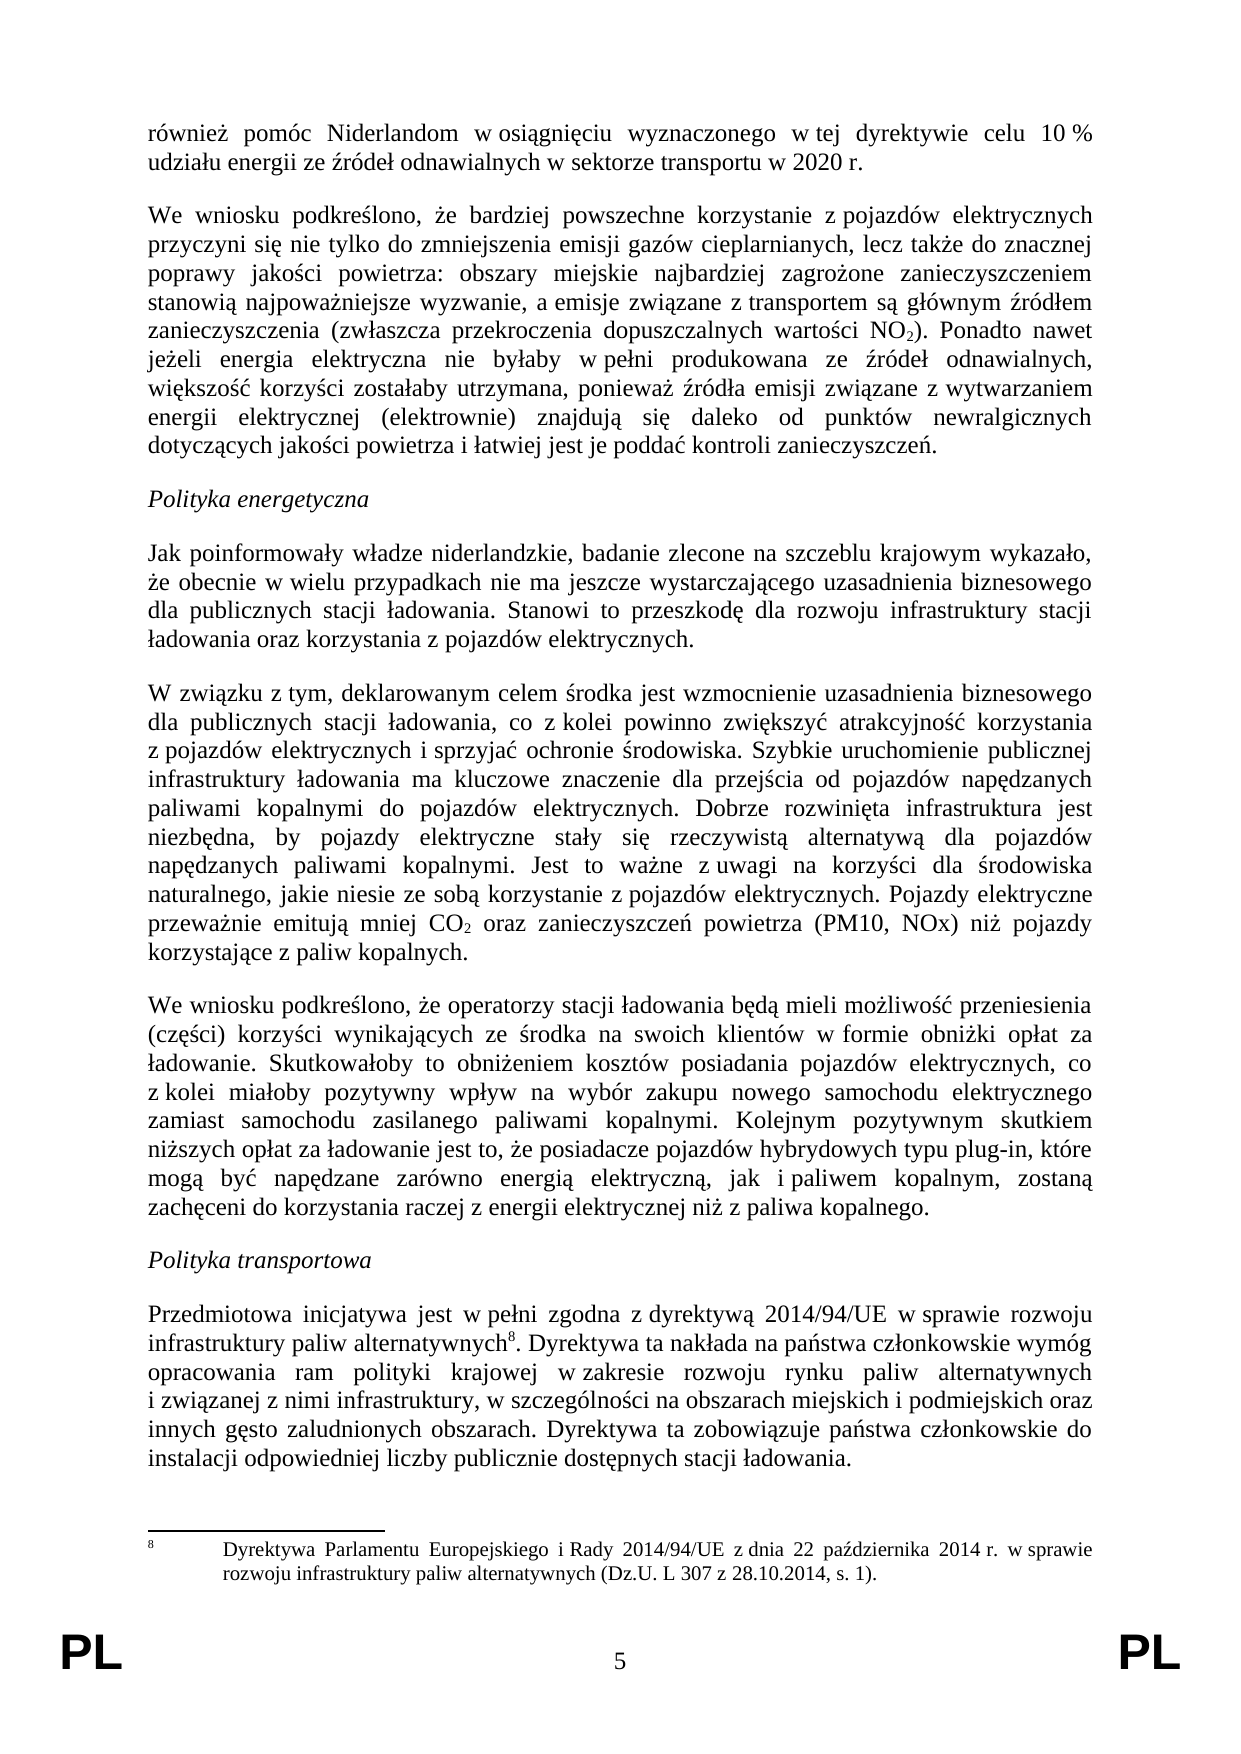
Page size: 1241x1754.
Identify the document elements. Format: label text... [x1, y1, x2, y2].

text We wniosku podkreślono, że operatorzy stacji ładowania będą mieli możliwość przeniesienia (części) korzyści wynikających ze środka na swoich klientów w formie obniżki opłat za ładowanie. Skutkowałoby to obniżeniem kosztów posiadania pojazdów elektrycznych, co z kolei miałoby pozytywny wpływ na wybór zakupu nowego samochodu elektrycznego zamiast samochodu zasilanego paliwami kopalnymi. Kolejnym pozytywnym skutkiem niższych opłat za ładowanie jest to, że posiadacze pojazdów hybrydowych typu plug-in, które mogą być napędzane zarówno energią elektryczną, jak i paliwem kopalnym, zostaną zachęceni do korzystania raczej z energii elektrycznej niż z paliwa kopalnego. [148, 991, 1093, 1221]
text Polityka energetyczna [148, 484, 1093, 513]
text Przedmiotowa inicjatywa jest w pełni zgodna z dyrektywą 2014/94/UE w sprawie rozwoju infrastruktury paliw alternatywnych. Dyrektywa ta nakłada na państwa członkowskie wymóg opracowania ram polityki krajowej w zakresie rozwoju rynku paliw alternatywnych i związanej z nimi infrastruktury, w szczególności na obszarach miejskich i podmiejskich oraz innych gęsto zaludnionych obszarach. Dyrektywa ta zobowiązuje państwa członkowskie do instalacji odpowiedniej liczby publicznie dostępnych stacji ładowania. [148, 1299, 1093, 1472]
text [148, 118, 1093, 176]
text Jak poinformowały władze niderlandzkie, badanie zlecone na szczeblu krajowym wykazało, że obecnie w wielu przypadkach nie ma jeszcze wystarczającego uzasadnienia biznesowego dla publicznych stacji ładowania. Stanowi to przeszkodę dla rozwoju infrastruktury stacji ładowania oraz korzystania z pojazdów elektrycznych. [148, 538, 1093, 653]
text We wniosku podkreślono, że bardziej powszechne korzystanie z pojazdów elektrycznych przyczyni się nie tylko do zmniejszenia emisji gazów cieplarnianych, lecz także do znacznej poprawy jakości powietrza: obszary miejskie najbardziej zagrożone zanieczyszczeniem stanowią najpoważniejsze wyzwanie, a emisje związane z transportem są głównym źródłem zanieczyszczenia (zwłaszcza przekroczenia dopuszczalnych wartości NO2). Ponadto nawet jeżeli energia elektryczna nie byłaby w pełni produkowana ze źródeł odnawialnych, większość korzyści zostałaby utrzymana, ponieważ źródła emisji związane z wytwarzaniem energii elektrycznej (elektrownie) znajdują się daleko od punktów newralgicznych dotyczących jakości powietrza i łatwiej jest je poddać kontroli zanieczyszczeń. [148, 201, 1093, 459]
text Polityka transportowa [148, 1246, 1093, 1274]
text W związku z tym, deklarowanym celem środka jest wzmocnienie uzasadnienia biznesowego dla publicznych stacji ładowania, co z kolei powinno zwiększyć atrakcyjność korzystania z pojazdów elektrycznych i sprzyjać ochronie środowiska. Szybkie uruchomienie publicznej infrastruktury ładowania ma kluczowe znaczenie dla przejścia od pojazdów napędzanych paliwami kopalnymi do pojazdów elektrycznych. Dobrze rozwinięta infrastruktura jest niezbędna, by pojazdy elektryczne stały się rzeczywistą alternatywą dla pojazdów napędzanych paliwami kopalnymi. Jest to ważne z uwagi na korzyści dla środowiska naturalnego, jakie niesie ze sobą korzystanie z pojazdów elektrycznych. Pojazdy elektryczne przeważnie emitują mniej CO2 oraz zanieczyszczeń powietrza (PM10, NOx) niż pojazdy korzystające z paliw kopalnych. [148, 678, 1093, 966]
